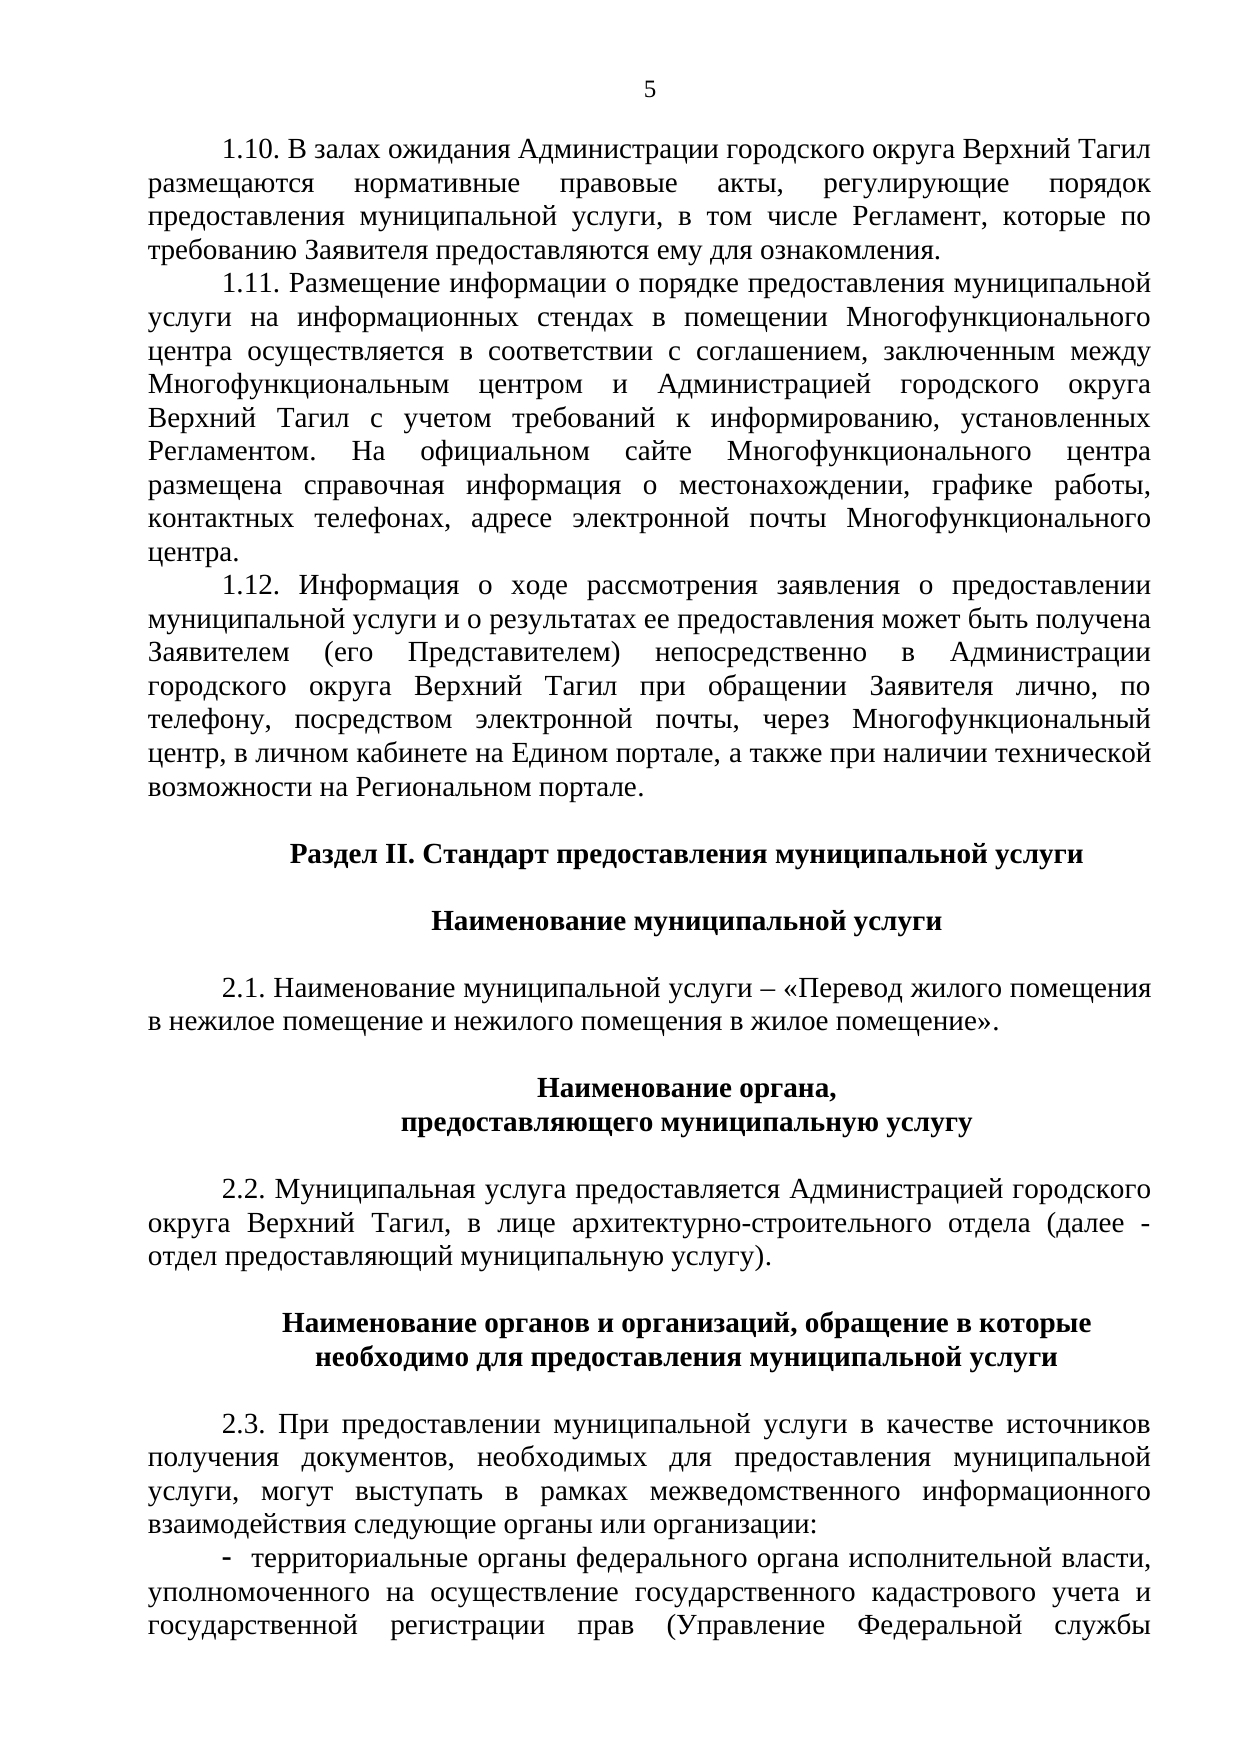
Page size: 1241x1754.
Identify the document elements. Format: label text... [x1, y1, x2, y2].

text 1.12. Информация о ходе рассмотрения заявления о предоставлении муниципальной услуги и о результатах ее предоставления может быть получена Заявителем (его Представителем) непосредственно в Администрации городского округа Верхний Тагил при обращении Заявителя лично, по телефону, посредством электронной почты, через Многофункциональный центр, в личном кабинете на Едином портале, а также при наличии технической возможности на Региональном портале. [148, 567, 1152, 802]
text Наименование органов и организаций, обращение в которые [148, 1305, 1152, 1339]
text Наименование органа, [148, 1071, 1152, 1104]
text 2.2. Муниципальная услуга предоставляется Администрацией городского округа Верхний Тагил, в лице архитектурно-строительного отдела (далее - отдел предоставляющий муниципальную услугу). [148, 1171, 1152, 1272]
text предоставляющего муниципальную услугу [148, 1104, 1152, 1138]
text 1.10. В залах ожидания Администрации городского округа Верхний Тагил размещаются нормативные правовые акты, регулирующие порядок предоставления муниципальной услуги, в том числе Регламент, которые по требованию Заявителя предоставляются ему для ознакомления. [148, 131, 1152, 266]
text необходимо для предоставления муниципальной услуги [148, 1339, 1152, 1372]
text Наименование муниципальной услуги [148, 903, 1152, 936]
text 1.11. Размещение информации о порядке предоставления муниципальной услуги на информационных стендах в помещении Многофункционального центра осуществляется в соответствии с соглашением, заключенным между Многофункциональным центром и Администрацией городского округа Верхний Тагил с учетом требований к информированию, установленных Регламентом. На официальном сайте Многофункционального центра размещена справочная информация о местонахождении, графике работы, контактных телефонах, адресе электронной почты Многофункционального центра. [148, 266, 1152, 567]
text 2.3. При предоставлении муниципальной услуги в качестве источников получения документов, необходимых для предоставления муниципальной услуги, могут выступать в рамках межведомственного информационного взаимодействия следующие органы или организации: [148, 1406, 1152, 1540]
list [148, 1540, 1152, 1641]
text Раздел II. Стандарт предоставления муниципальной услуги [148, 836, 1152, 869]
text 2.1. Наименование муниципальной услуги – «Перевод жилого помещения в нежилое помещение и нежилого помещения в жилое помещение». [148, 970, 1152, 1037]
